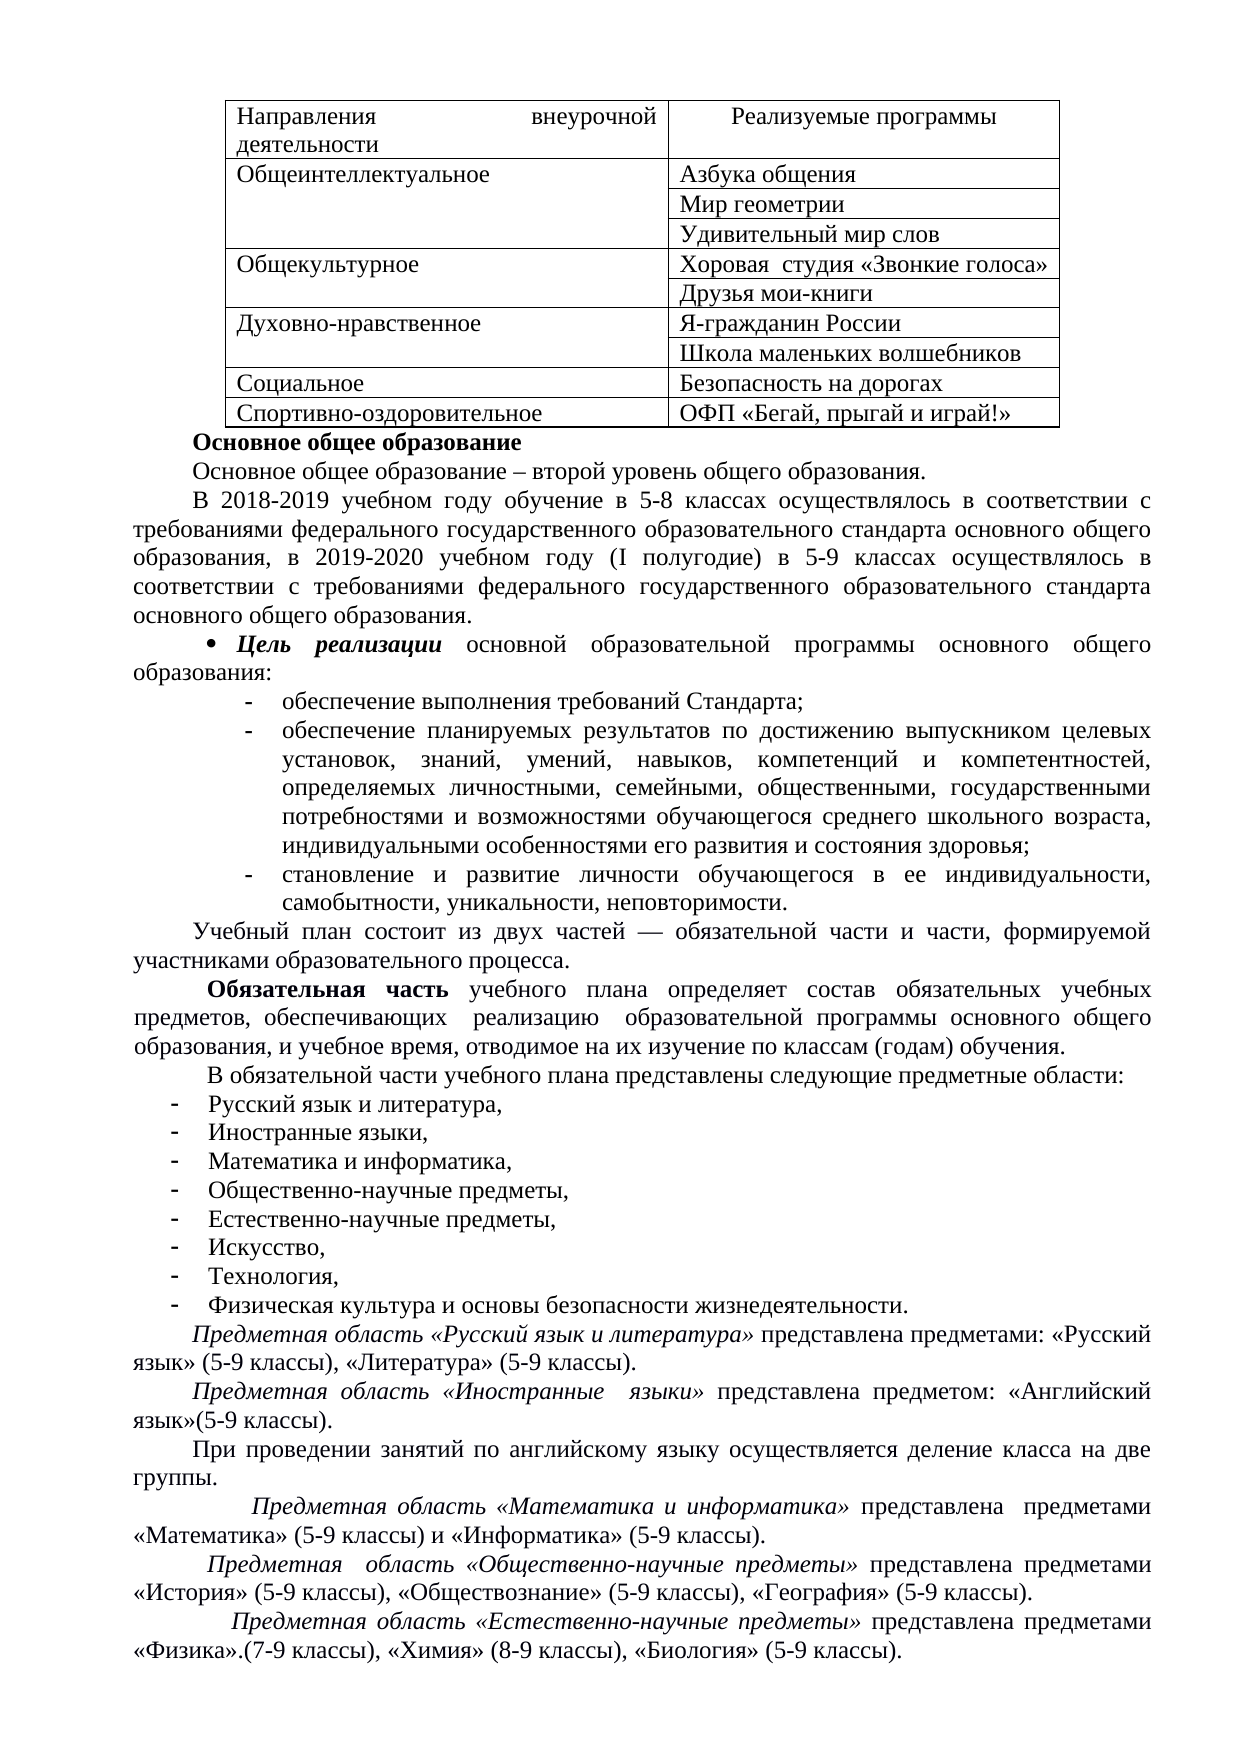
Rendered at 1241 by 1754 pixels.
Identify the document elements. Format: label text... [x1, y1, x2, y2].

table_header Реализуемые программы [669, 101, 1059, 158]
table_cell Хоровая студия «Звонкие голоса» [669, 249, 1059, 277]
list Общественно-научные предметы, [170, 1175, 1152, 1204]
table_cell Друзья мои-книги [669, 279, 1059, 307]
list обеспечение выполнения требований Стандарта; [244, 686, 1152, 715]
text Предметная область «Общественно-научные предметы» представлена предметами «История» (5-9 классы), «Обществознание» (5-9 классы), «География» (5-9 классы). [133, 1549, 1152, 1606]
list Технология, [170, 1261, 1152, 1290]
list Русский язык и литература, [170, 1089, 1152, 1117]
list Иностранные языки, [170, 1117, 1152, 1146]
text Предметная область «Математика и информатика» представлена предметами «Математика» (5-9 классы) и «Информатика» (5-9 классы). [133, 1491, 1152, 1549]
text Основное общее образование [133, 389, 1152, 456]
list Естественно-научные предметы, [170, 1204, 1152, 1232]
text В обязательной части учебного плана представлены следующие предметные области: [133, 1060, 1152, 1089]
table_cell Мир геометрии [669, 189, 1059, 218]
table_cell Общекультурное [226, 249, 668, 307]
table_cell Общеинтеллектуальное [226, 159, 668, 248]
table_cell Духовно-нравственное [226, 308, 668, 367]
list Физическая культура и основы безопасности жизнедеятельности. [170, 1290, 1152, 1319]
list Искусство, [170, 1232, 1152, 1261]
table_cell Спортивно-оздоровительное [226, 398, 668, 426]
text Предметная область «Русский язык и литература» представлена предметами: «Русский язык» (5-9 классы), «Литература» (5-9 классы). [133, 1319, 1152, 1376]
list обеспечение планируемых результатов по достижению выпускником целевых установок, знаний, умений, навыков, компетенций и компетентностей, определяемых личностными, семейными, общественными, государственными потребностями и возможностями обучающегося среднего школьного возраста, индивидуальными особенностями его развития и состояния здоровья; [244, 715, 1152, 859]
list Математика и информатика, [170, 1146, 1152, 1175]
text Обязательная часть учебного плана определяет состав обязательных учебных предметов, обеспечивающих реализацию образовательной программы основного общего образования, и учебное время, отводимое на их изучение по классам (годам) обучения. [134, 974, 1152, 1060]
table_cell ОФП «Бегай, прыгай и играй!» [669, 398, 1059, 426]
table_cell Удивительный мир слов [669, 219, 1059, 248]
table_cell Азбука общения [669, 159, 1059, 188]
text В 2018-2019 учебном году обучение в 5-8 классах осуществлялось в соответствии с требованиями федерального государственного образовательного стандарта основного общего образования, в 2019-2020 учебном году (I полугодие) в 5-9 классах осуществлялось в соответствии с требованиями федерального государственного образовательного стандарта основного общего образования. [133, 485, 1152, 629]
table_cell Я-гражданин России [669, 308, 1059, 337]
list становление и развитие личности обучающегося в ее индивидуальности, самобытности, уникальности, неповторимости. [244, 859, 1152, 916]
text Основное общее образование – второй уровень общего образования. [133, 456, 1152, 485]
table_header Направления внеурочной деятельности [226, 101, 668, 158]
text Предметная область «Естественно-научные предметы» представлена предметами «Физика».(7-9 классы), «Химия» (8-9 классы), «Биология» (5-9 классы). [133, 1606, 1152, 1664]
table_cell Безопасность на дорогах [669, 368, 1059, 397]
table_cell Социальное [226, 368, 668, 397]
table_cell Школа маленьких волшебников [669, 338, 1059, 367]
text Предметная область «Иностранные языки» представлена предметом: «Английский язык»(5-9 классы). [133, 1376, 1152, 1434]
text Учебный план состоит из двух частей — обязательной части и части, формируемой участниками образовательного процесса. [133, 916, 1152, 974]
text При проведении занятий по английскому языку осуществляется деление класса на две группы. [133, 1434, 1152, 1491]
list Цель реализации основной образовательной программы основного общего образования: [133, 629, 1152, 686]
